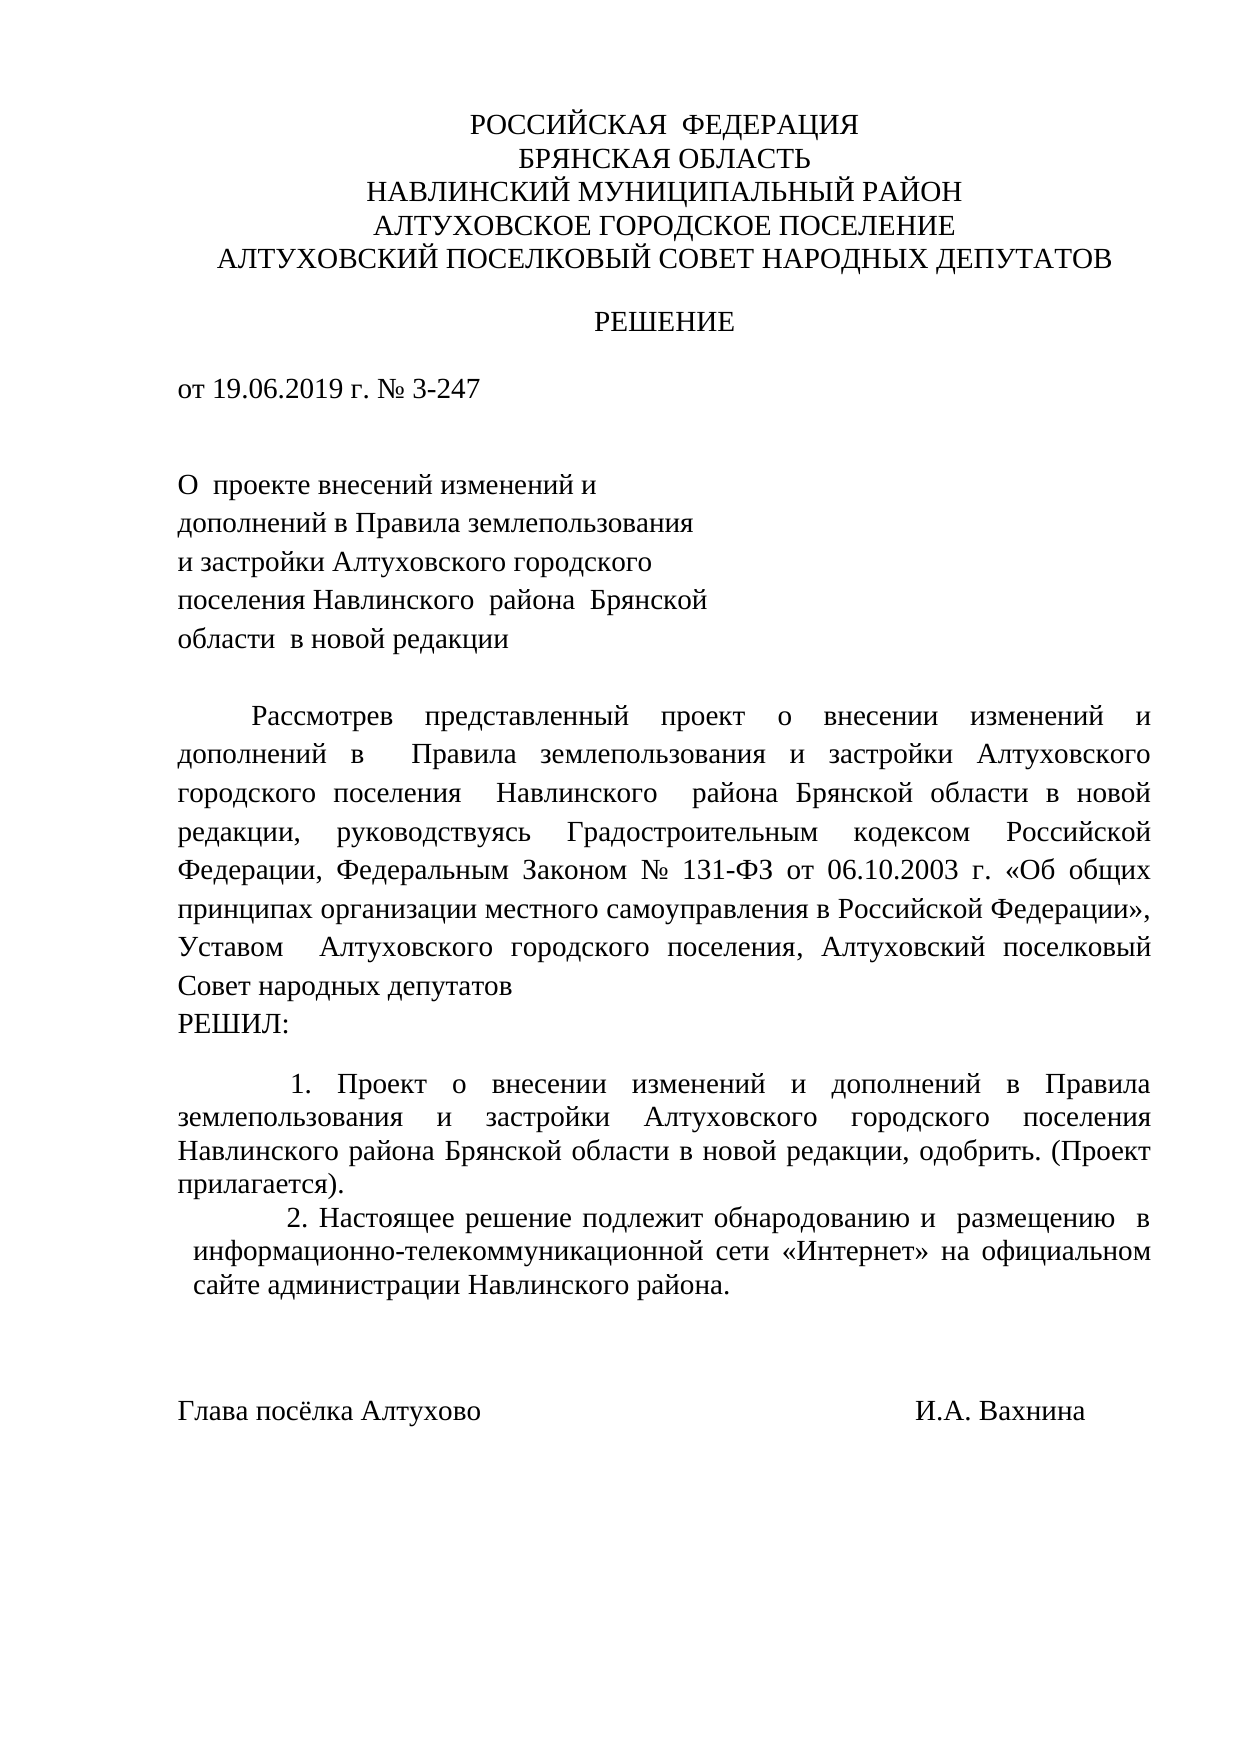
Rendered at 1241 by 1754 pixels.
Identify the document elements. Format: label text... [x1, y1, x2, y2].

text Глава посёлка Алтухово И.А. Вахнина [177, 1393, 1152, 1427]
text РОССИЙСКАЯ ФЕДЕРАЦИЯ [177, 107, 1152, 141]
text 1. Проект о внесении изменений и дополнений в Правила землепользования и застройки Алтуховского городского поселения Навлинского района Брянской области в новой редакции, одобрить. (Проект прилагается). [177, 1066, 1152, 1200]
text РЕШЕНИЕ [177, 304, 1152, 337]
text АЛТУХОВСКОЕ ГОРОДСКОЕ ПОСЕЛЕНИЕ [177, 208, 1152, 242]
text РЕШИЛ: [177, 1006, 1152, 1040]
text О проекте внесений изменений и дополнений в Правила землепользования и застройки Алтуховского городского поселения Навлинского района Брянской области в новой редакции [177, 467, 709, 654]
text БРЯНСКАЯ ОБЛАСТЬ [177, 141, 1152, 174]
text Рассмотрев представленный проект о внесении изменений и дополнений в Правила землепользования и застройки Алтуховского городского поселения Навлинского района Брянской области в новой редакции, руководствуясь Градостроительным кодексом Российской Федерации, Федеральным Законом № 131-ФЗ от 06.10.2003 г. «Об общих принципах организации местного самоуправления в Российской Федерации», Уставом Алтуховского городского поселения, Алтуховский поселковый Совет народных депутатов [177, 698, 1152, 1001]
text АЛТУХОВСКИЙ ПОСЕЛКОВЫЙ СОВЕТ НАРОДНЫХ ДЕПУТАТОВ [177, 242, 1152, 275]
text от 19.06.2019 г. № 3-247 [177, 371, 1152, 404]
text 2. Настоящее решение подлежит обнародованию и размещению в информационно-телекоммуникационной сети «Интернет» на официальном сайте администрации Навлинского района. [193, 1200, 1152, 1301]
text НАВЛИНСКИЙ МУНИЦИПАЛЬНЫЙ РАЙОН [177, 174, 1152, 208]
